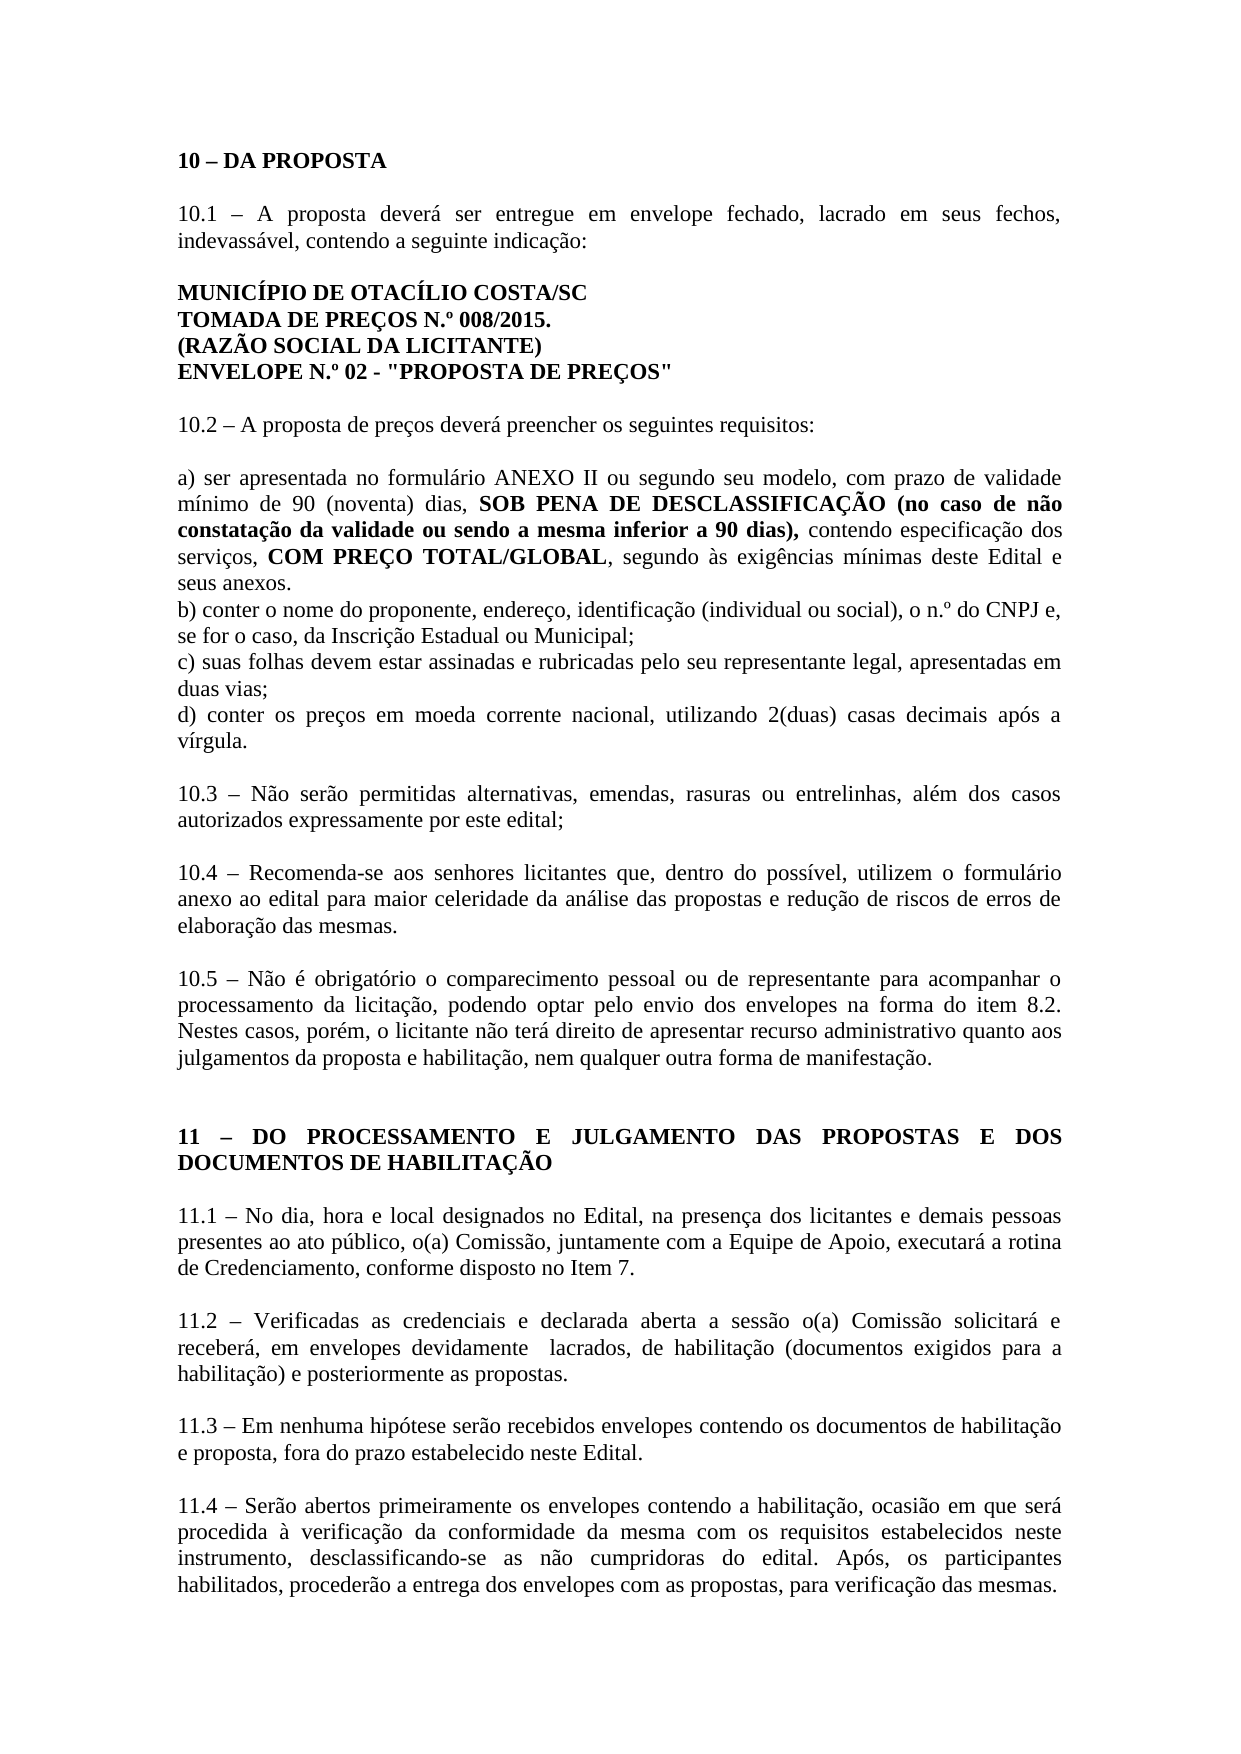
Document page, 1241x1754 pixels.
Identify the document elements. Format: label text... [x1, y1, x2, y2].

text TOMADA DE PREÇOS N.º 008/2015. [177, 306, 1063, 332]
text MUNICÍPIO DE OTACÍLIO COSTA/SC [177, 279, 1063, 306]
text 10 – DA PROPOSTA [177, 148, 1063, 174]
text 11.3 – Em nenhuma hipótese serão recebidos envelopes contendo os documentos de habilitação e proposta, fora do prazo estabelecido neste Edital. [177, 1413, 1063, 1465]
text 10.2 – A proposta de preços deverá preencher os seguintes requisitos: [177, 411, 1063, 437]
text d) conter os preços em moeda corrente nacional, utilizando 2(duas) casas decimais após a vírgula. [177, 701, 1063, 754]
text ENVELOPE N.º 02 - "PROPOSTA DE PREÇOS" [177, 358, 1063, 385]
text 10.1 – A proposta deverá ser entregue em envelope fechado, lacrado em seus fechos, indevassável, contendo a seguinte indicação: [177, 200, 1063, 253]
text b) conter o nome do proponente, endereço, identificação (individual ou social), o n.º do CNPJ e, se for o caso, da Inscrição Estadual ou Municipal; [177, 596, 1063, 648]
text 10.3 – Não serão permitidas alternativas, emendas, rasuras ou entrelinhas, além dos casos autorizados expressamente por este edital; [177, 780, 1063, 833]
text 11.2 – Verificadas as credenciais e declarada aberta a sessão o(a) Comissão solicitará e receberá, em envelopes devidamente lacrados, de habilitação (documentos exigidos para a habilitação) e posteriormente as propostas. [177, 1307, 1063, 1386]
text (RAZÃO SOCIAL DA LICITANTE) [177, 332, 1063, 358]
text c) suas folhas devem estar assinadas e rubricadas pelo seu representante legal, apresentadas em duas vias; [177, 648, 1063, 701]
text 10.4 – Recomenda-se aos senhores licitantes que, dentro do possível, utilizem o formulário anexo ao edital para maior celeridade da análise das propostas e redução de riscos de erros de elaboração das mesmas. [177, 859, 1063, 938]
text a) ser apresentada no formulário ANEXO II ou segundo seu modelo, com prazo de validade mínimo de 90 (noventa) dias, SOB PENA DE DESCLASSIFICAÇÃO (no caso de não constatação da validade ou sendo a mesma inferior a 90 dias), contendo especificação dos serviços, COM PREÇO TOTAL/GLOBAL, segundo às exigências mínimas deste Edital e seus anexos. [177, 464, 1063, 596]
text 11.1 – No dia, hora e local designados no Edital, na presença dos licitantes e demais pessoas presentes ao ato público, o(a) Comissão, juntamente com a Equipe de Apoio, executará a rotina de Credenciamento, conforme disposto no Item 7. [177, 1202, 1063, 1281]
text 11 – DO PROCESSAMENTO E JULGAMENTO DAS PROPOSTAS E DOS DOCUMENTOS DE HABILITAÇÃO [177, 1123, 1063, 1175]
text 10.5 – Não é obrigatório o comparecimento pessoal ou de representante para acompanhar o processamento da licitação, podendo optar pelo envio dos envelopes na forma do item 8.2. Nestes casos, porém, o licitante não terá direito de apresentar recurso administrativo quanto aos julgamentos da proposta e habilitação, nem qualquer outra forma de manifestação. [177, 964, 1063, 1070]
text 11.4 – Serão abertos primeiramente os envelopes contendo a habilitação, ocasião em que será procedida à verificação da conformidade da mesma com os requisitos estabelecidos neste instrumento, desclassificando-se as não cumpridoras do edital. Após, os participantes habilitados, procederão a entrega dos envelopes com as propostas, para verificação das mesmas. [177, 1492, 1063, 1597]
